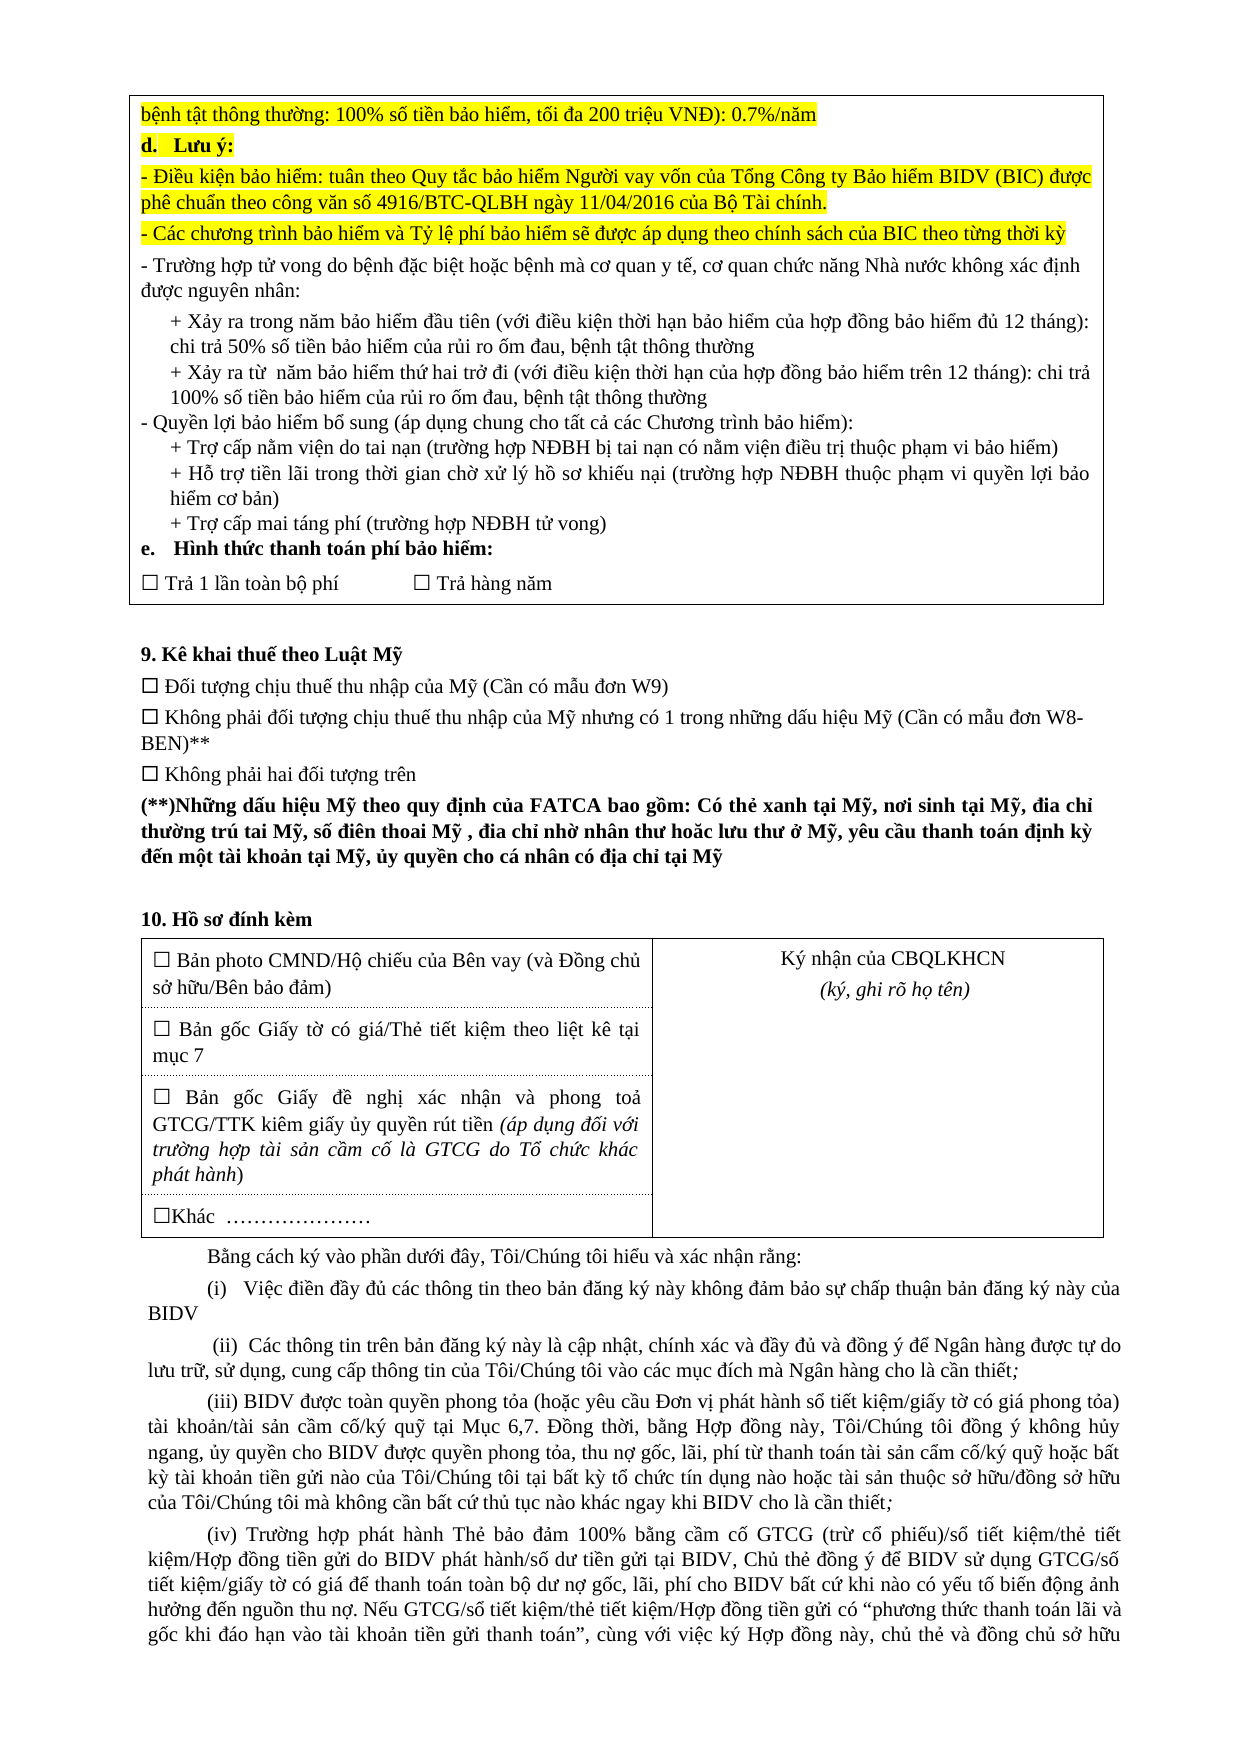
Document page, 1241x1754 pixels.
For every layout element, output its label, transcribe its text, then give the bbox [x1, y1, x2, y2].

table_cell 9. Kê khai thuế theo Luật Mỹ Đối tượng chịu thuế thu nhập của Mỹ (Cần có mẫu đơn W9) Không phải đối tượng chịu thuế thu nhập của Mỹ nhưng có 1 trong những dấu hiệu Mỹ (Cần có mẫu đơn W8-BEN)** Không phải hai đối tượng trên (**)Những dấu hiệu Mỹ theo quy định của FATCA bao gồm: Có thẻ xanh tại Mỹ, nơi sinh tại Mỹ, đia chỉ thường trú tai Mỹ, số điên thoai Mỹ , đia chỉ nhờ nhân thư hoăc lưu thư ở Mỹ, yêu cầu thanh toán định kỳ đến một tài khoản tại Mỹ, ủy quyền cho cá nhân có địa chỉ tại Mỹ 10. Hồ sơ đính kèm [129, 605, 1104, 1238]
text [148, 1522, 1122, 1646]
text (ii) Các thông tin trên bản đăng ký này là cập nhật, chính xác và đầy đủ và đồng ý để Ngân hàng được tự do lưu trữ, sử dụng, cung cấp thông tin của Tôi/Chúng tôi vào các mục đích mà Ngân hàng cho là cần thiết; [148, 1333, 1122, 1382]
text (i) Việc điền đầy đủ các thông tin theo bản đăng ký này không đảm bảo sự chấp thuận bản đăng ký này của BIDV [148, 1276, 1122, 1325]
text Bằng cách ký vào phần dưới đây, Tôi/Chúng tôi hiểu và xác nhận rằng: [148, 1244, 1122, 1268]
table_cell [130, 96, 1103, 603]
